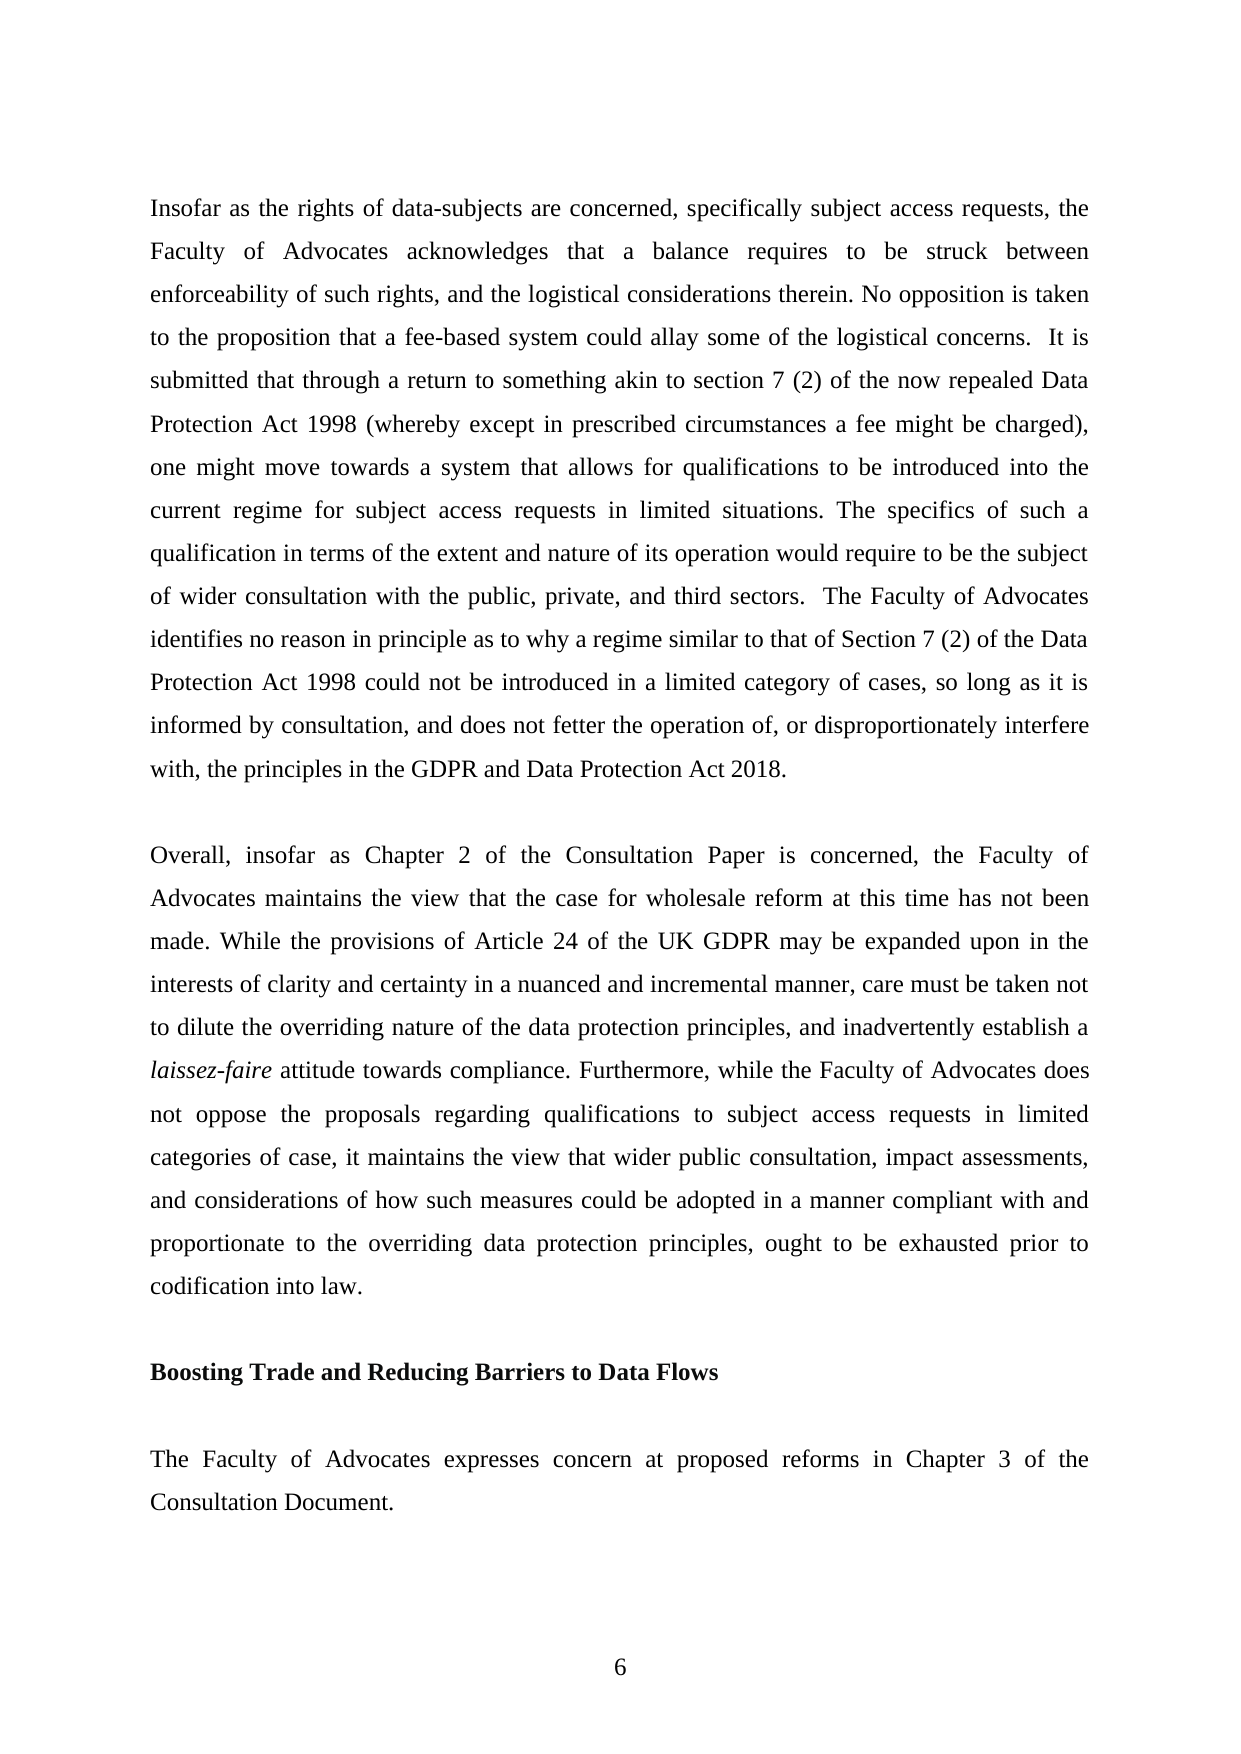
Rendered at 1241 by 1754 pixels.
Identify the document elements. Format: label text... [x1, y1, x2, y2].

text The Faculty of Advocates expresses concern at proposed reforms in Chapter 3 of the Consultation Document. [150, 1444, 1090, 1516]
text Insofar as the rights of data-subjects are concerned, specifically subject access requests, the Faculty of Advocates acknowledges that a balance requires to be struck between enforceability of such rights, and the logistical considerations therein. No opposition is taken to the proposition that a fee-based system could allay some of the logistical concerns. It is submitted that through a return to something akin to section 7 (2) of the now repealed Data Protection Act 1998 (whereby except in prescribed circumstances a fee might be charged), one might move towards a system that allows for qualifications to be introduced into the current regime for subject access requests in limited situations. The specifics of such a qualification in terms of the extent and nature of its operation would require to be the subject of wider consultation with the public, private, and third sectors. The Faculty of Advocates identifies no reason in principle as to why a regime similar to that of Section 7 (2) of the Data Protection Act 1998 could not be introduced in a limited category of cases, so long as it is informed by consultation, and does not fetter the operation of, or disproportionately interfere with, the principles in the GDPR and Data Protection Act 2018. [150, 193, 1090, 782]
text Boosting Trade and Reducing Barriers to Data Flows [150, 1357, 1090, 1386]
text Overall, insofar as Chapter 2 of the Consultation Paper is concerned, the Faculty of Advocates maintains the view that the case for wholesale reform at this time has not been made. While the provisions of Article 24 of the UK GDPR may be expanded upon in the interests of clarity and certainty in a nuanced and incremental manner, care must be taken not to dilute the overriding nature of the data protection principles, and inadvertently establish a laissez-faire attitude towards compliance. Furthermore, while the Faculty of Advocates does not oppose the proposals regarding qualifications to subject access requests in limited categories of case, it maintains the view that wider public consultation, impact assessments, and considerations of how such measures could be adopted in a manner compliant with and proportionate to the overriding data protection principles, ought to be exhausted prior to codification into law. [150, 840, 1090, 1300]
